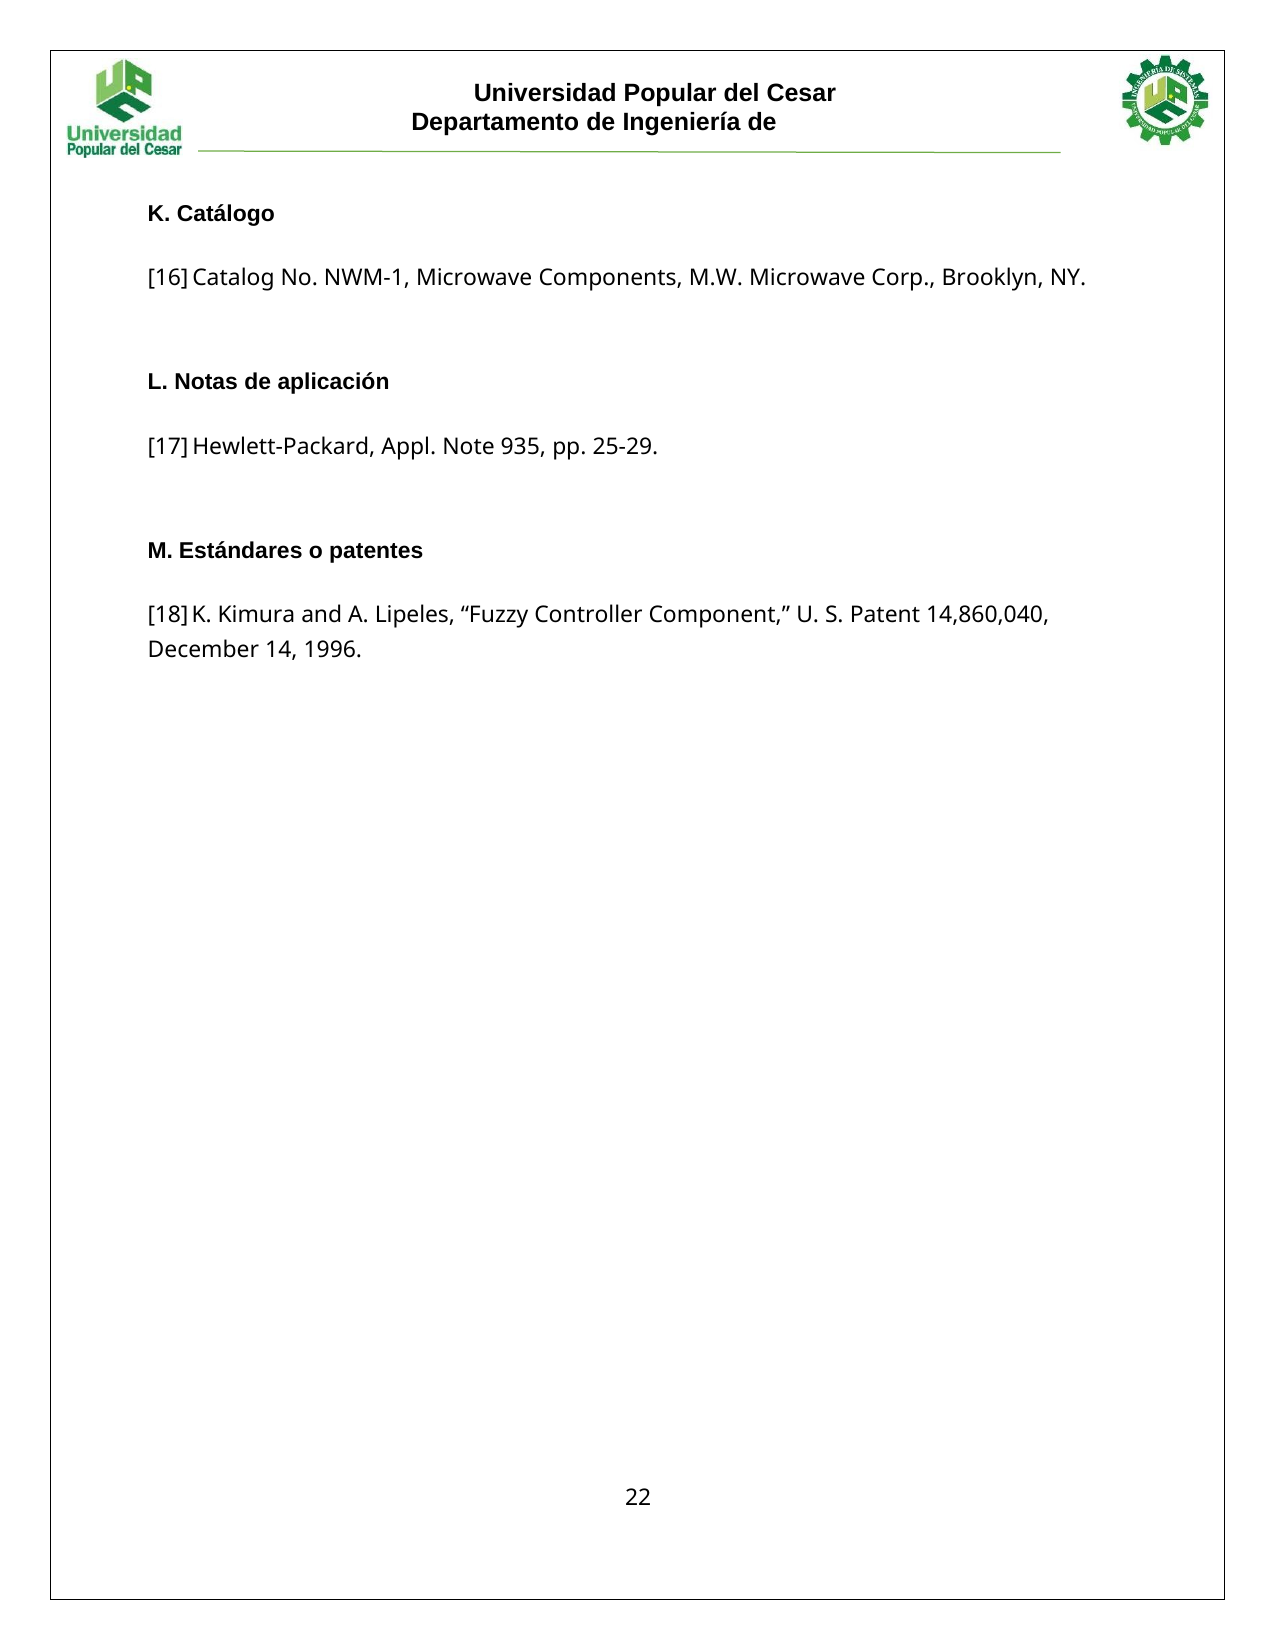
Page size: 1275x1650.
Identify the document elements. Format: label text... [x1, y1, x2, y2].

list Estándares o patentes [147, 537, 1204, 563]
list Notas de aplicación [147, 368, 1204, 394]
list Hewlett-Packard, Appl. Note 935, pp. 25-29. [147, 429, 1204, 461]
list K. Kimura and A. Lipeles, “Fuzzy Controller Component,” U. S. Patent 14,860,040, December 14, 1996. [147, 597, 1128, 665]
list Catalog No. NWM-1, Microwave Components, M.W. Microwave Corp., Brooklyn, NY. [147, 261, 1204, 292]
picture [1118, 54, 1213, 151]
picture [65, 58, 183, 158]
list Catálogo [147, 200, 1204, 227]
